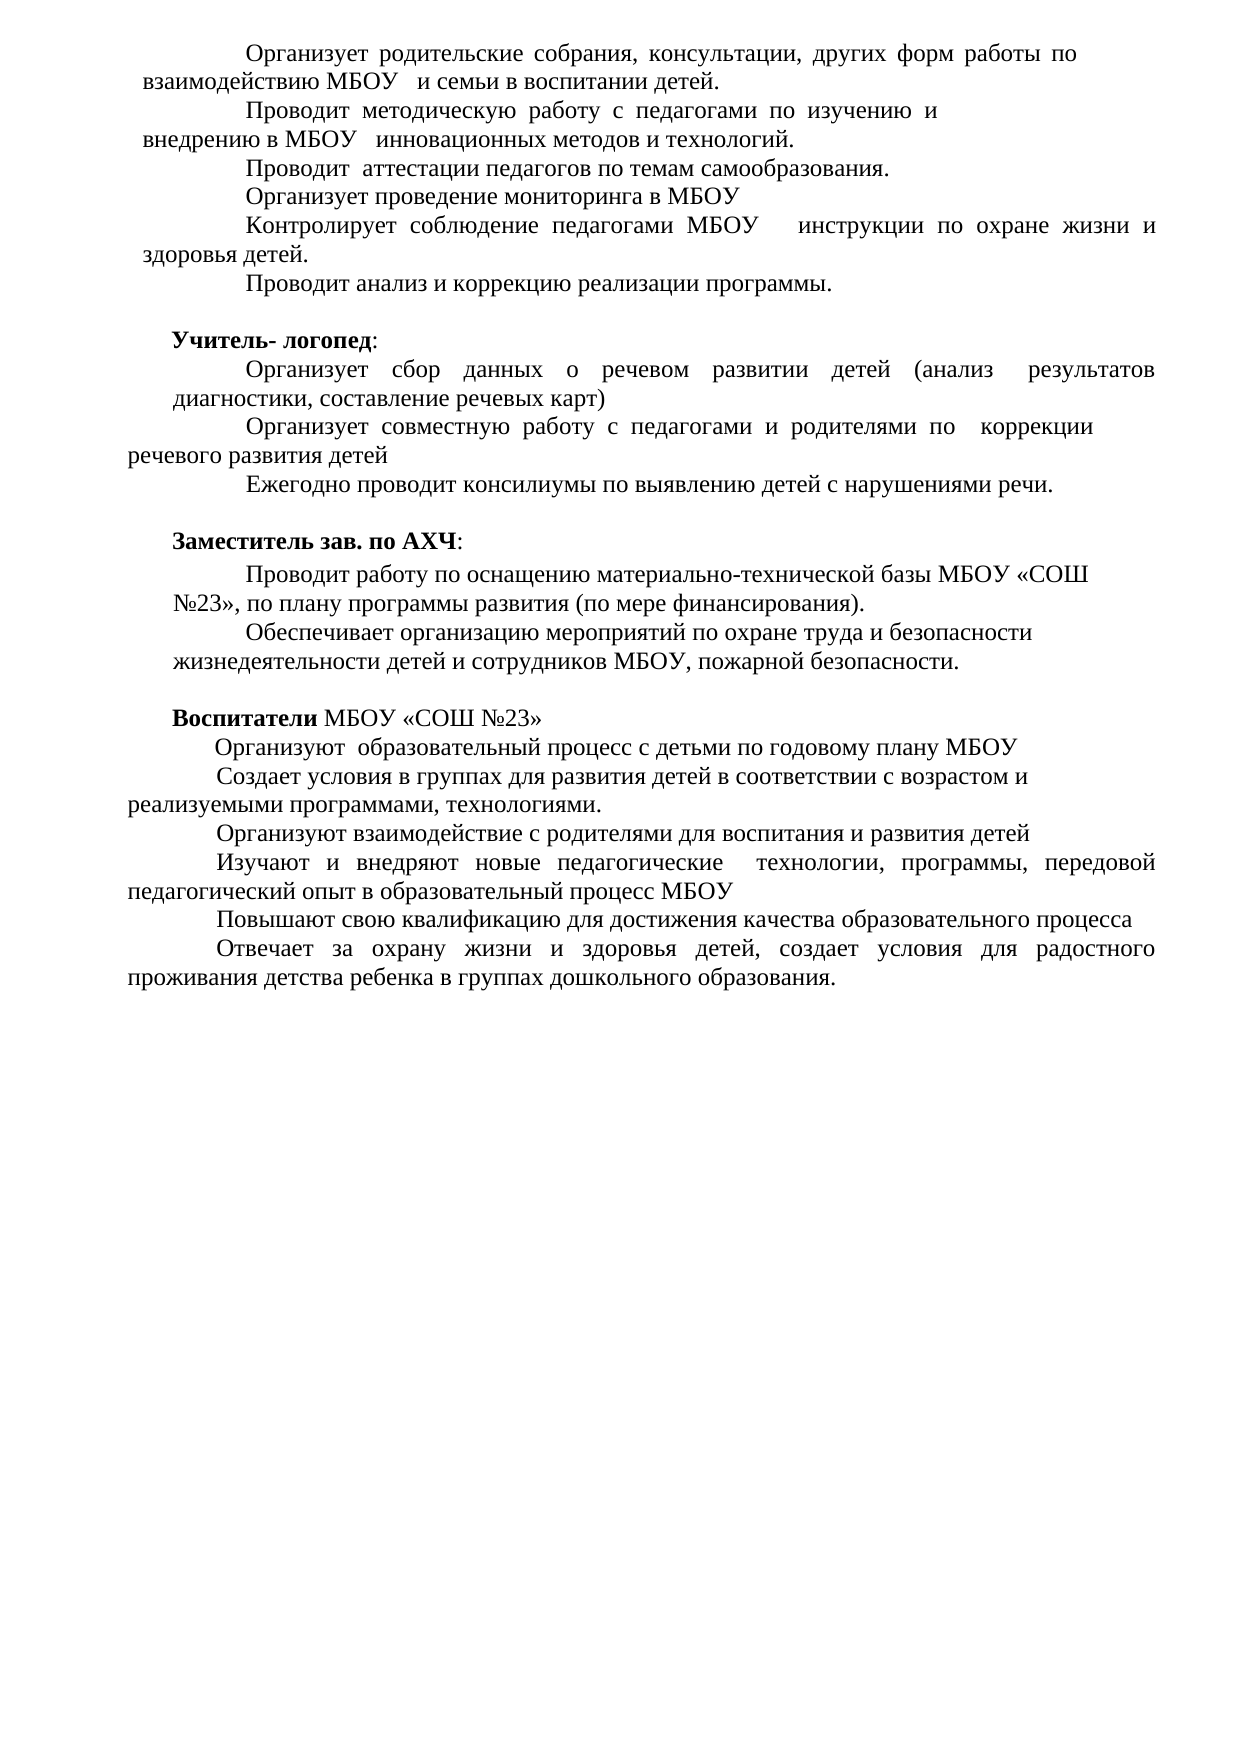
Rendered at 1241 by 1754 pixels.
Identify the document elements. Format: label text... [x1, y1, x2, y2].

text  Организует совместную работу с педагогами и родителями по коррекции речевого развития детей [127, 411, 1157, 469]
text Воспитатели МБОУ «СОШ №23» [127, 703, 1157, 732]
list Контролирует соблюдение педагогами МБОУ инструкции по охране жизни и здоровья детей. [142, 210, 1157, 268]
list Проводит методическую работу с педагогами по изучению и внедрению в МБОУ инновационных методов и технологий. [142, 95, 938, 153]
text  Ежегодно проводит консилиумы по выявлению детей с нарушениями речи. [127, 469, 1157, 498]
list Организует родительские собрания, консультации, других форм работы по взаимодействию МБОУ и семьи в воспитании детей. [142, 38, 1078, 95]
list Проводит аттестации педагогов по темам самообразования. [142, 153, 1157, 181]
text  Организуют образовательный процесс с детьми по годовому плану МБОУ [127, 732, 1157, 761]
list Изучают и внедряют новые педагогические технологии, программы, передовой педагогический опыт в образовательный процесс МБОУ [127, 847, 1157, 904]
text  Проводит работу по оснащению материально-технической базы МБОУ «СОШ №23», по плану программы развития (по мере финансирования). [172, 559, 1157, 617]
list Повышают свою квалификацию для достижения качества образовательного процесса [127, 904, 1157, 933]
text Заместитель зав. по АХЧ: [98, 526, 1157, 555]
text  Обеспечивает организацию мероприятий по охране труда и безопасности жизнедеятельности детей и сотрудников МБОУ, пожарной безопасности. [172, 617, 1157, 674]
list Проводит анализ и коррекцию реализации программы. [142, 268, 1157, 296]
text Учитель- логопед: [142, 325, 1157, 354]
list Создает условия в группах для развития детей в соответствии с возрастом и реализуемыми программами, технологиями. [127, 761, 1157, 818]
list Организует сбор данных о речевом развитии детей (анализ результатов диагностики, составление речевых карт) [172, 354, 1157, 411]
list Организуют взаимодействие с родителями для воспитания и развития детей [127, 818, 1157, 847]
list Отвечает за охрану жизни и здоровья детей, создает условия для радостного проживания детства ребенка в группах дошкольного образования. [127, 933, 1157, 991]
list Организует проведение мониторинга в МБОУ [142, 181, 1157, 210]
